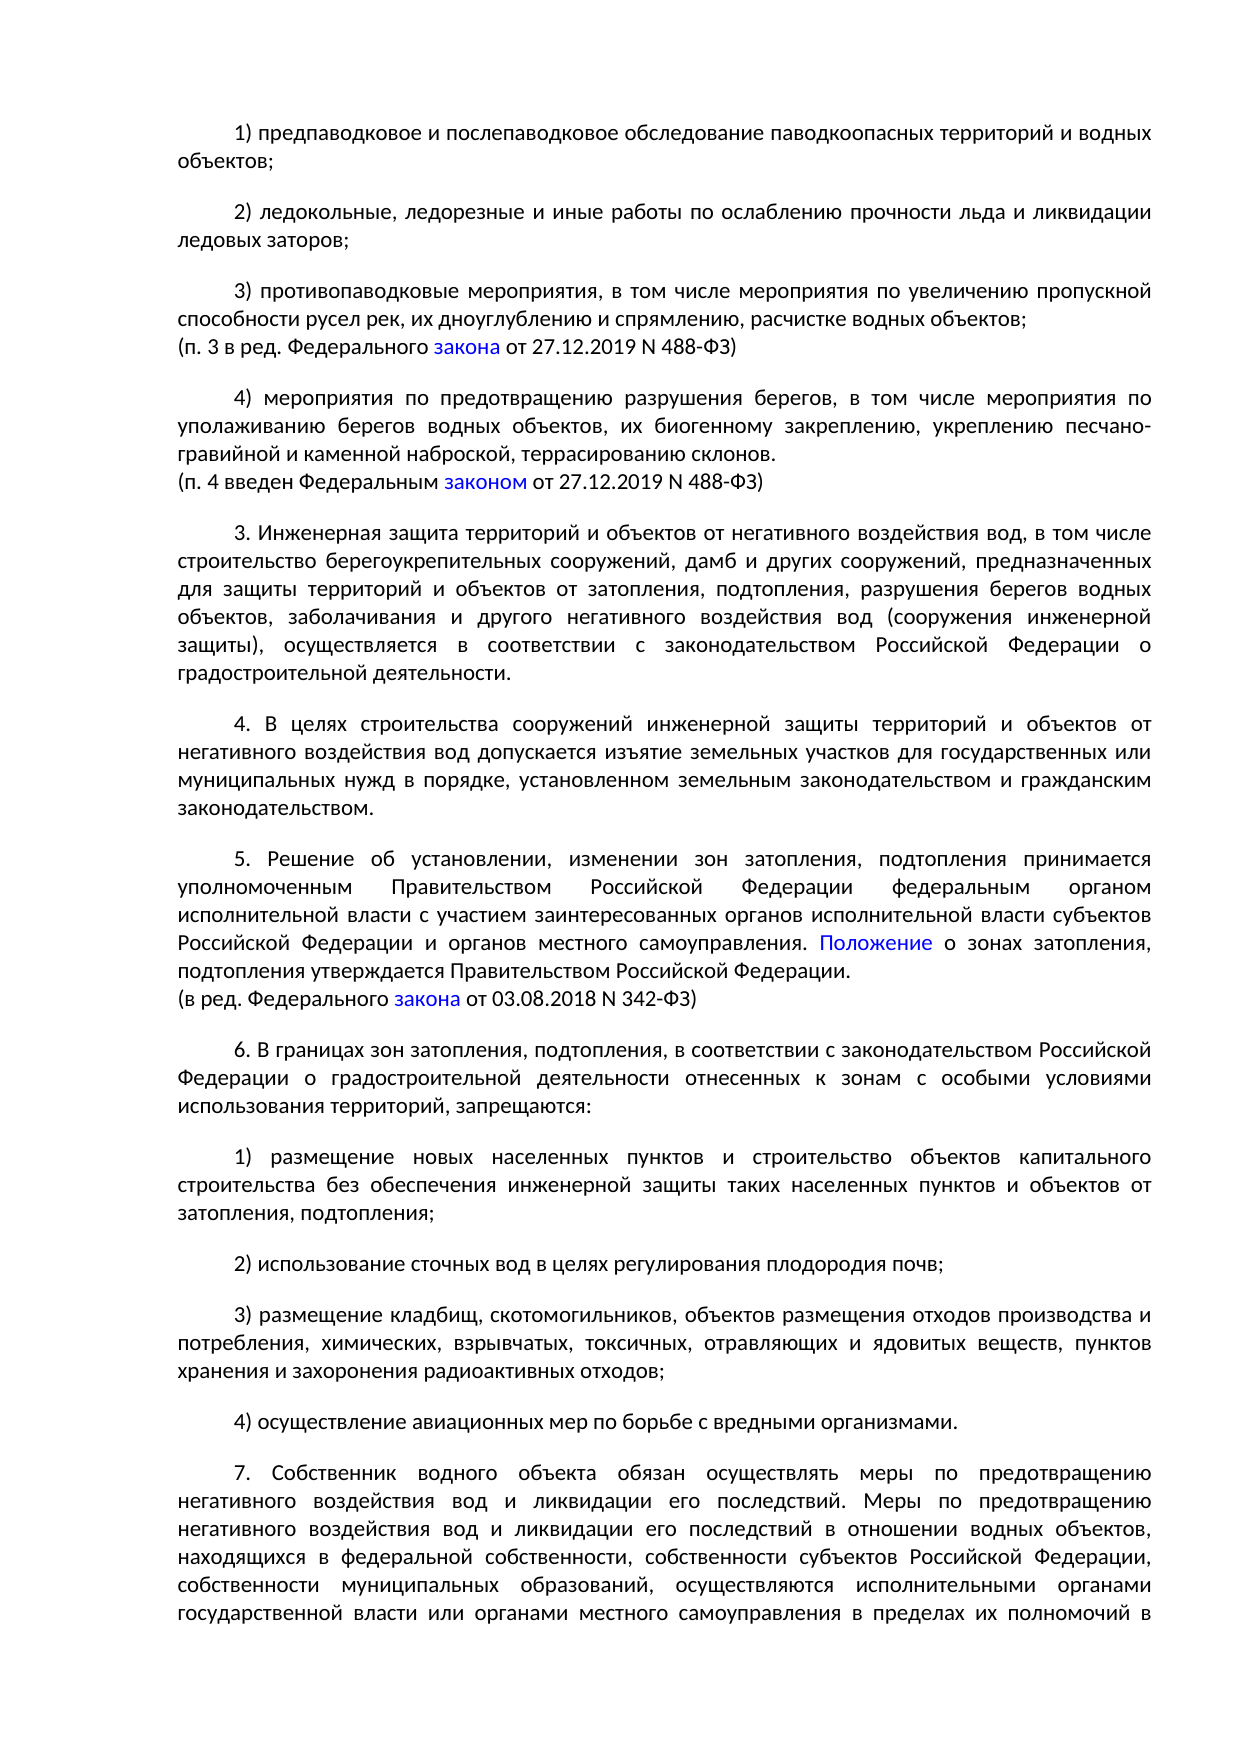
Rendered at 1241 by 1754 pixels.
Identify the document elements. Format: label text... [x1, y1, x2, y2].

text (в ред. Федерального закона от 03.08.2018 N 342-ФЗ) [177, 984, 1152, 1012]
text (п. 3 в ред. Федерального закона от 27.12.2019 N 488-ФЗ) [177, 332, 1152, 360]
text 4) мероприятия по предотвращению разрушения берегов, в том числе мероприятия по уполаживанию берегов водных объектов, их биогенному закреплению, укреплению песчано-гравийной и каменной наброской, террасированию склонов. [177, 383, 1152, 467]
text 2) ледокольные, ледорезные и иные работы по ослаблению прочности льда и ликвидации ледовых заторов; [177, 197, 1152, 253]
text 5. Решение об установлении, изменении зон затопления, подтопления принимается уполномоченным Правительством Российской Федерации федеральным органом исполнительной власти с участием заинтересованных органов исполнительной власти субъектов Российской Федерации и органов местного самоуправления. Положение о зонах затопления, подтопления утверждается Правительством Российской Федерации. [177, 844, 1152, 984]
text 4. В целях строительства сооружений инженерной защиты территорий и объектов от негативного воздействия вод допускается изъятие земельных участков для государственных или муниципальных нужд в порядке, установленном земельным законодательством и гражданским законодательством. [177, 709, 1152, 821]
text 4) осуществление авиационных мер по борьбе с вредными организмами. [177, 1407, 1152, 1435]
text 1) размещение новых населенных пунктов и строительство объектов капитального строительства без обеспечения инженерной защиты таких населенных пунктов и объектов от затопления, подтопления; [177, 1142, 1152, 1226]
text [177, 1458, 1152, 1626]
text 3. Инженерная защита территорий и объектов от негативного воздействия вод, в том числе строительство берегоукрепительных сооружений, дамб и других сооружений, предназначенных для защиты территорий и объектов от затопления, подтопления, разрушения берегов водных объектов, заболачивания и другого негативного воздействия вод (сооружения инженерной защиты), осуществляется в соответствии с законодательством Российской Федерации о градостроительной деятельности. [177, 518, 1152, 686]
text 3) противопаводковые мероприятия, в том числе мероприятия по увеличению пропускной способности русел рек, их дноуглублению и спрямлению, расчистке водных объектов; [177, 276, 1152, 332]
text 2) использование сточных вод в целях регулирования плодородия почв; [177, 1249, 1152, 1277]
text 6. В границах зон затопления, подтопления, в соответствии с законодательством Российской Федерации о градостроительной деятельности отнесенных к зонам с особыми условиями использования территорий, запрещаются: [177, 1035, 1152, 1119]
text 1) предпаводковое и послепаводковое обследование паводкоопасных территорий и водных объектов; [177, 118, 1152, 174]
text (п. 4 введен Федеральным законом от 27.12.2019 N 488-ФЗ) [177, 467, 1152, 495]
text 3) размещение кладбищ, скотомогильников, объектов размещения отходов производства и потребления, химических, взрывчатых, токсичных, отравляющих и ядовитых веществ, пунктов хранения и захоронения радиоактивных отходов; [177, 1300, 1152, 1384]
